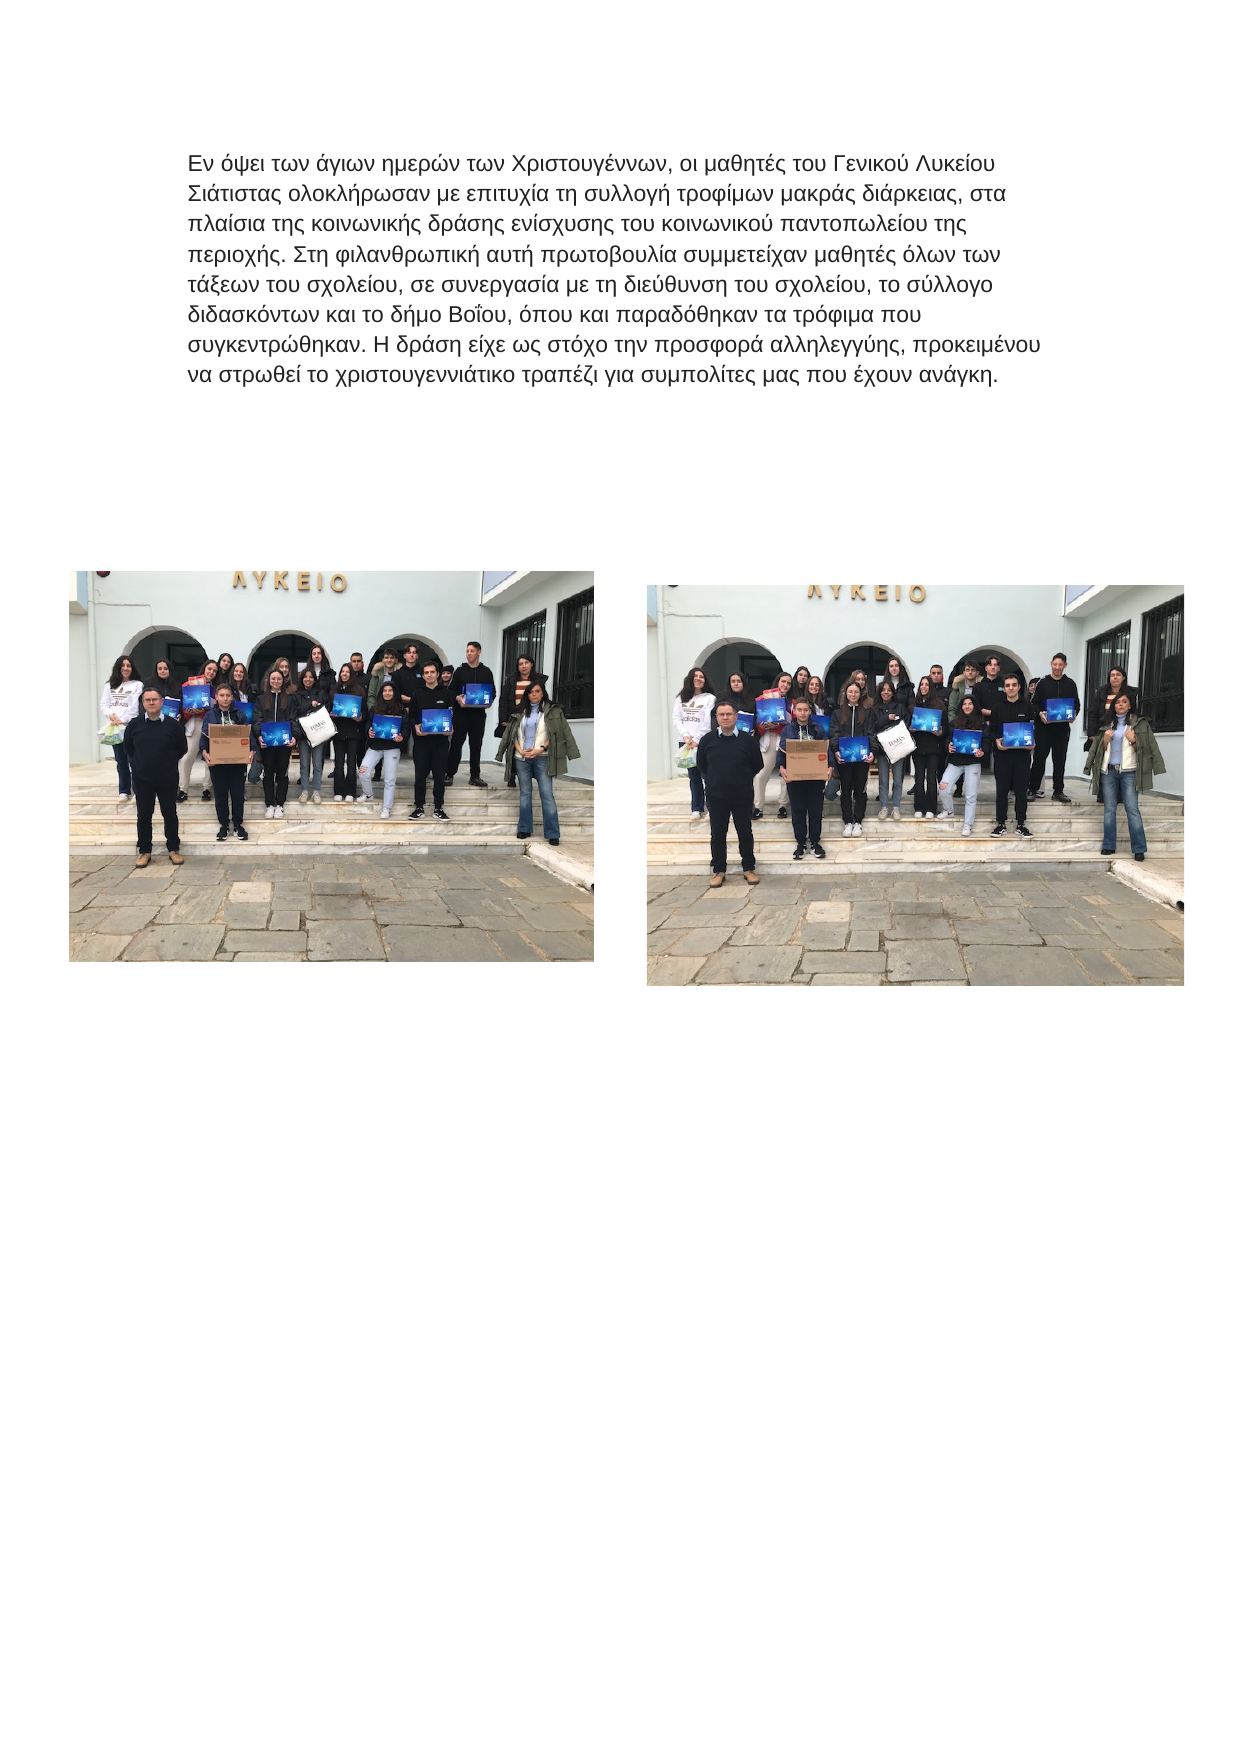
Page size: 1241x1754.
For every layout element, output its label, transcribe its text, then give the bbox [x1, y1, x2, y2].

text Εν όψει των άγιων ημερών των Χριστουγέννων, οι μαθητές του Γενικού Λυκείου Σιάτιστας ολοκλήρωσαν με επιτυχία τη συλλογή τροφίμων μακράς διάρκειας, στα πλαίσια της κοινωνικής δράσης ενίσχυσης του κοινωνικού παντοπωλείου της περιοχής. Στη φιλανθρωπική αυτή πρωτοβουλία συμμετείχαν μαθητές όλων των τάξεων του σχολείου, σε συνεργασία με τη διεύθυνση του σχολείου, το σύλλογο διδασκόντων και το δήμο Βοΐου, όπου και παραδόθηκαν τα τρόφιμα που συγκεντρώθηκαν. Η δράση είχε ως στόχο την προσφορά αλληλεγγύης, προκειμένου να στρωθεί το χριστουγεννιάτικο τραπέζι για συμπολίτες μας που έχουν ανάγκη. [187, 150, 1053, 388]
picture [69, 571, 594, 962]
picture [646, 585, 1184, 986]
